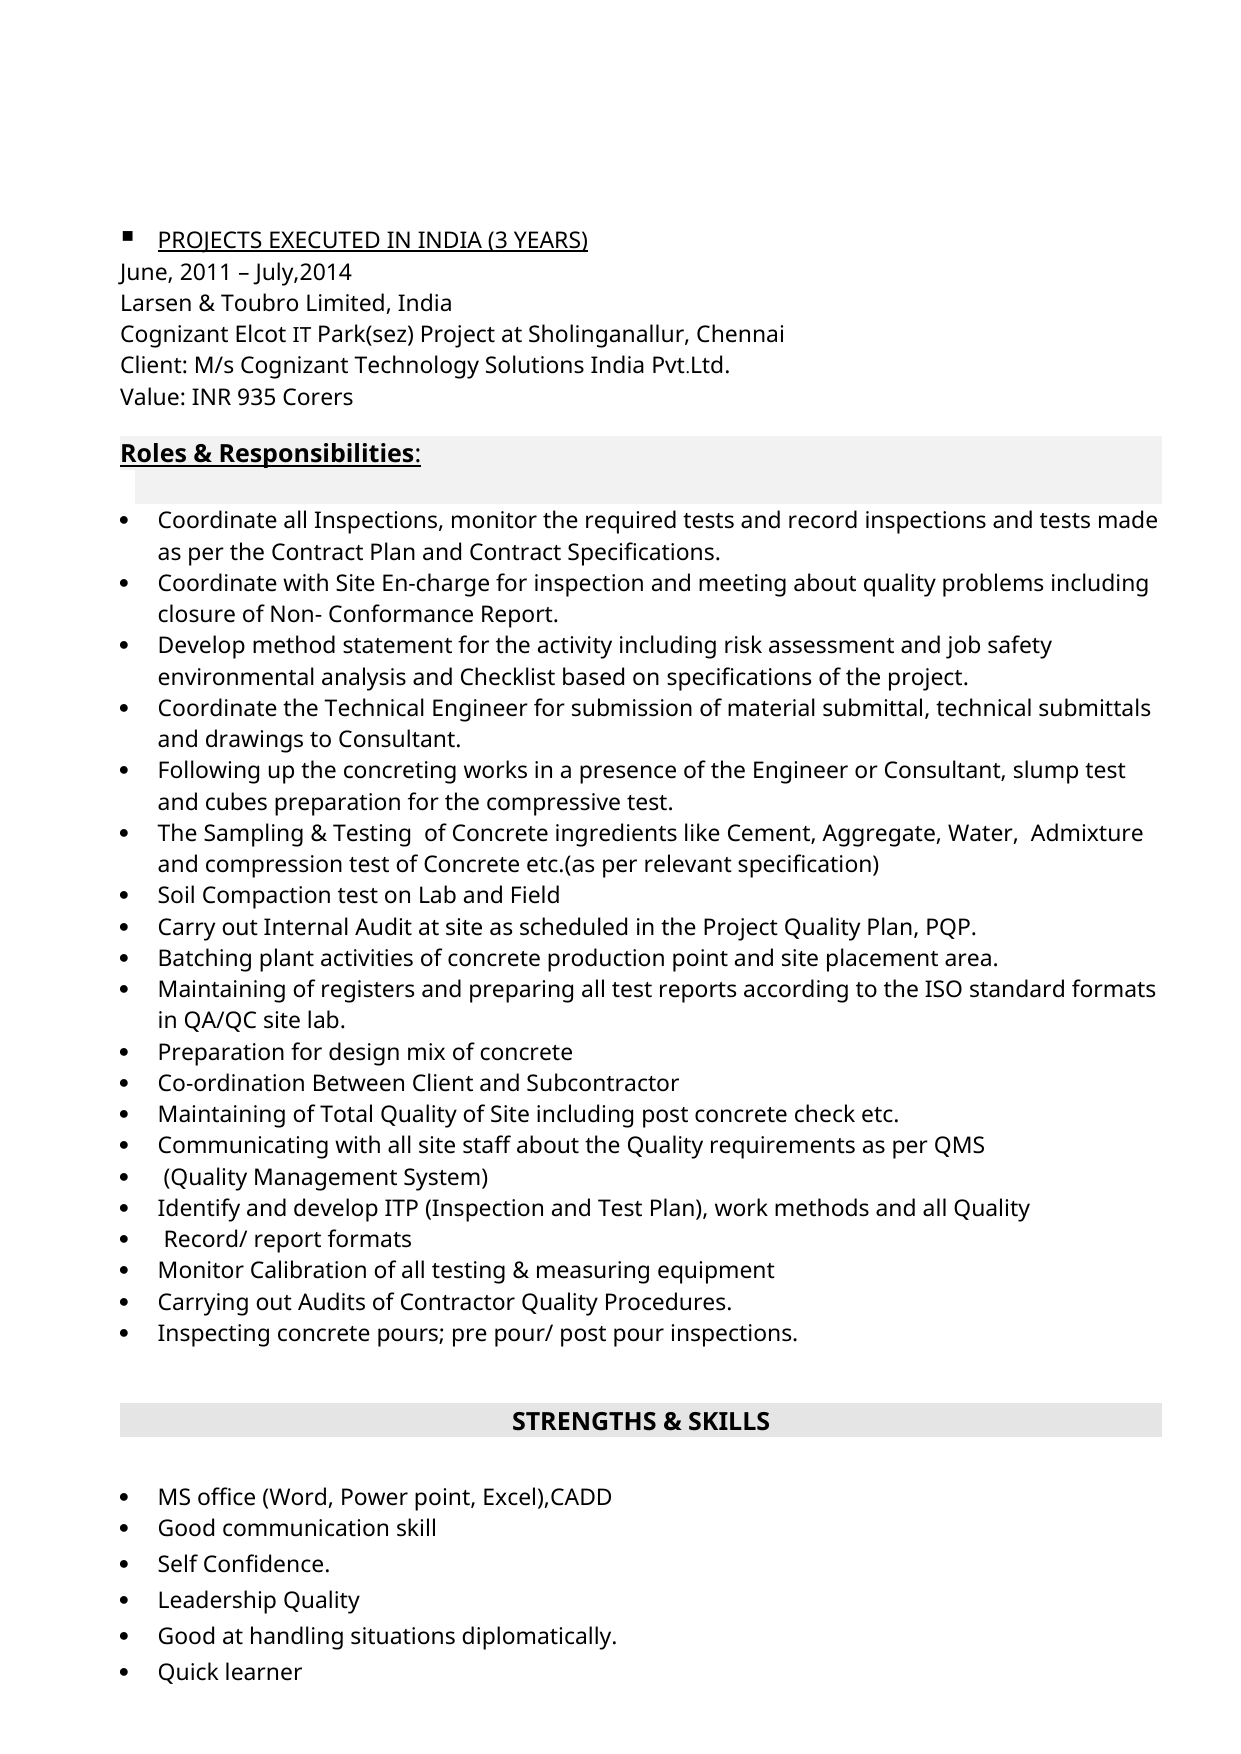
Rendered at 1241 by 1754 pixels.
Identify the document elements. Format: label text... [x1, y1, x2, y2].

list Maintaining of registers and preparing all test reports according to the ISO standard formats in QA/QC site lab. [120, 973, 1162, 1035]
list Coordinate all Inspections, monitor the required tests and record inspections and tests made as per the Contract Plan and Contract Specifications. [120, 504, 1162, 567]
list Inspecting concrete pours; pre pour/ post pour inspections. [120, 1317, 1162, 1348]
list Self Confidence. [120, 1548, 1162, 1579]
text Roles & Responsibilities: [120, 436, 1162, 470]
list Maintaining of Total Quality of Site including post concrete check etc. [120, 1098, 1162, 1129]
text Cognizant Elcot IT Park(sez) Project at Sholinganallur, Chennai [120, 318, 1162, 349]
list Coordinate with Site En-charge for inspection and meeting about quality problems including closure of Non- Conformance Report. [120, 567, 1162, 629]
list Develop method statement for the activity including risk assessment and job safety environmental analysis and Checklist based on specifications of the project. [120, 629, 1162, 692]
list Communicating with all site staff about the Quality requirements as per QMS [120, 1129, 1162, 1160]
text STRENGTHS & SKILLS [120, 1403, 1162, 1437]
text Value: INR 935 Corers [120, 381, 1162, 412]
list MS office (Word, Power point, Excel),CADD [120, 1481, 1162, 1512]
list The Sampling & Testing of Concrete ingredients like Cement, Aggregate, Water, Admixture and compression test of Concrete etc.(as per relevant specification) [120, 817, 1162, 879]
list Good communication skill [120, 1512, 1162, 1543]
list PROJECTS EXECUTED IN INDIA (3 YEARS) [120, 224, 1162, 256]
list Good at handling situations diplomatically. [120, 1620, 1162, 1651]
list Carrying out Audits of Contractor Quality Procedures. [120, 1285, 1162, 1317]
list Co-ordination Between Client and Subcontractor [120, 1067, 1162, 1098]
text June, 2011 – July,2014 [120, 256, 1162, 287]
list Preparation for design mix of concrete [120, 1035, 1162, 1067]
list Carry out Internal Audit at site as scheduled in the Project Quality Plan, PQP. [120, 910, 1162, 942]
list Batching plant activities of concrete production point and site placement area. [120, 942, 1162, 973]
text Client: M/s Cognizant Technology Solutions India Pvt.Ltd. [120, 349, 1162, 381]
list Soil Compaction test on Lab and Field [120, 879, 1162, 910]
list Leadership Quality [120, 1584, 1162, 1615]
list (Quality Management System) [120, 1160, 1162, 1192]
list Following up the concreting works in a presence of the Engineer or Consultant, slump test and cubes preparation for the compressive test. [120, 754, 1162, 817]
text Larsen & Toubro Limited, India [120, 287, 1162, 318]
list Coordinate the Technical Engineer for submission of material submittal, technical submittals and drawings to Consultant. [120, 692, 1162, 754]
list Quick learner [120, 1656, 1162, 1687]
list Monitor Calibration of all testing & measuring equipment [120, 1254, 1162, 1285]
list Record/ report formats [120, 1223, 1162, 1254]
list Identify and develop ITP (Inspection and Test Plan), work methods and all Quality [120, 1192, 1162, 1223]
